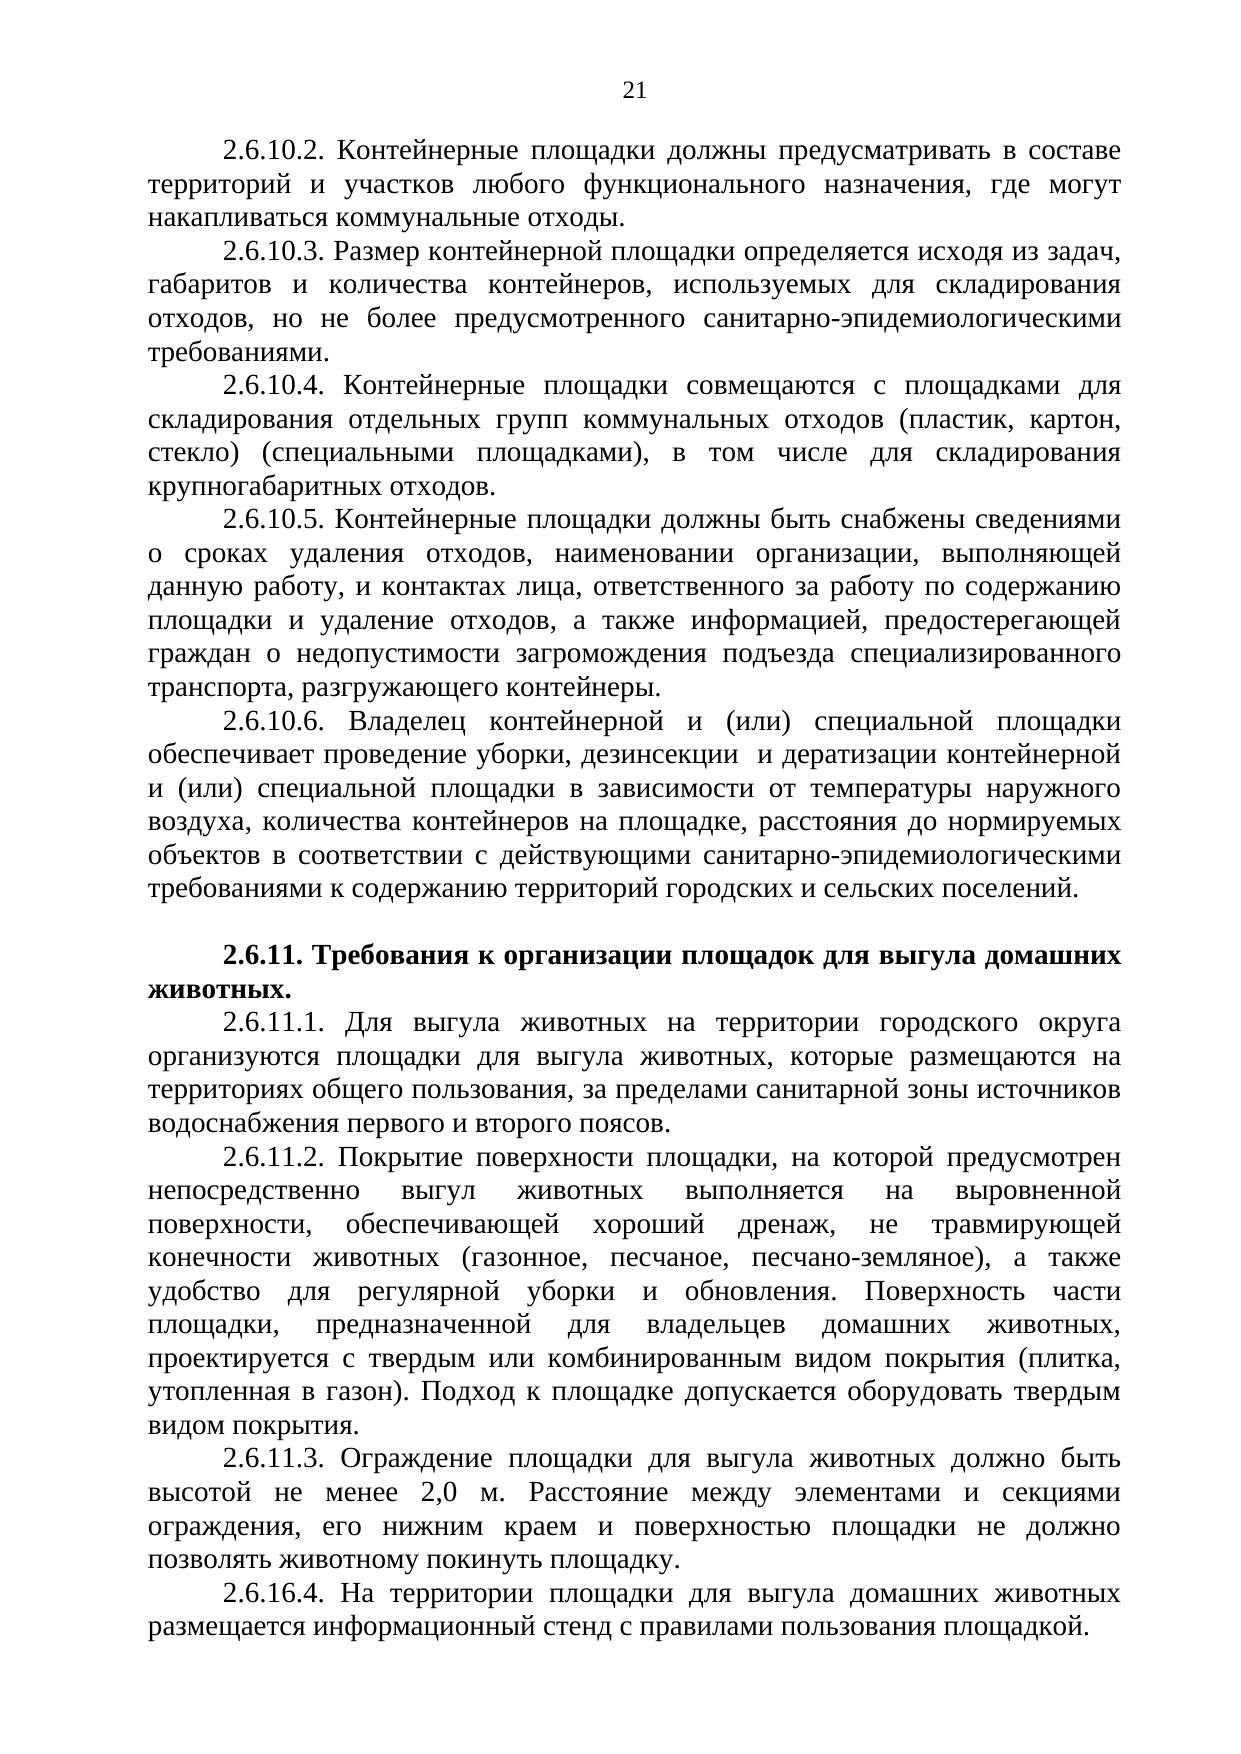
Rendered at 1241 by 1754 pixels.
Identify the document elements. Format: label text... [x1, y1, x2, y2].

text 2.6.16.4. На территории площадки для выгула домашних животных размещается информационный стенд с правилами пользования площадкой. [148, 1575, 1122, 1642]
text 2.6.10.5. Контейнерные площадки должны быть снабжены сведениями о сроках удаления отходов, наименовании организации, выполняющей данную работу, и контактах лица, ответственного за работу по содержанию площадки и удаление отходов, а также информацией, предостерегающей граждан о недопустимости загромождения подъезда специализированного транспорта, разгружающего контейнеры. [148, 501, 1122, 703]
text 2.6.11.2. Покрытие поверхности площадки, на которой предусмотрен непосредственно выгул животных выполняется на выровненной поверхности, обеспечивающей хороший дренаж, не травмирующей конечности животных (газонное, песчаное, песчано-земляное), а также удобство для регулярной уборки и обновления. Поверхность части площадки, предназначенной для владельцев домашних животных, проектируется с твердым или комбинированным видом покрытия (плитка, утопленная в газон). Подход к площадке допускается оборудовать твердым видом покрытия. [148, 1139, 1122, 1441]
text 2.6.10.3. Размер контейнерной площадки определяется исходя из задач, габаритов и количества контейнеров, используемых для складирования отходов, но не более предусмотренного санитарно-эпидемиологическими требованиями. [148, 233, 1122, 367]
text 2.6.11.3. Ограждение площадки для выгула животных должно быть высотой не менее . Расстояние между элементами и секциями ограждения, его нижним краем и поверхностью площадки не должно позволять животному покинуть площадку. [148, 1441, 1122, 1575]
text 2.6.11. Требования к организации площадок для выгула домашних животных. [148, 937, 1122, 1004]
text 2.6.11.1. Для выгула животных на территории городского округа организуются площадки для выгула животных, которые размещаются на территориях общего пользования, за пределами санитарной зоны источников водоснабжения первого и второго поясов. [148, 1004, 1122, 1139]
text 2.6.10.6. Владелец контейнерной и (или) специальной площадки обеспечивает проведение уборки, дезинсекции и дератизации контейнерной и (или) специальной площадки в зависимости от температуры наружного воздуха, количества контейнеров на площадке, расстояния до нормируемых объектов в соответствии с действующими санитарно-эпидемиологическими требованиями к содержанию территорий городских и сельских поселений. [148, 703, 1122, 904]
text 2.6.10.2. Контейнерные площадки должны предусматривать в составе территорий и участков любого функционального назначения, где могут накапливаться коммунальные отходы. [148, 132, 1122, 233]
text 2.6.10.4. Контейнерные площадки совмещаются с площадками для складирования отдельных групп коммунальных отходов (пластик, картон, стекло) (специальными площадками), в том числе для складирования крупногабаритных отходов. [148, 367, 1122, 501]
